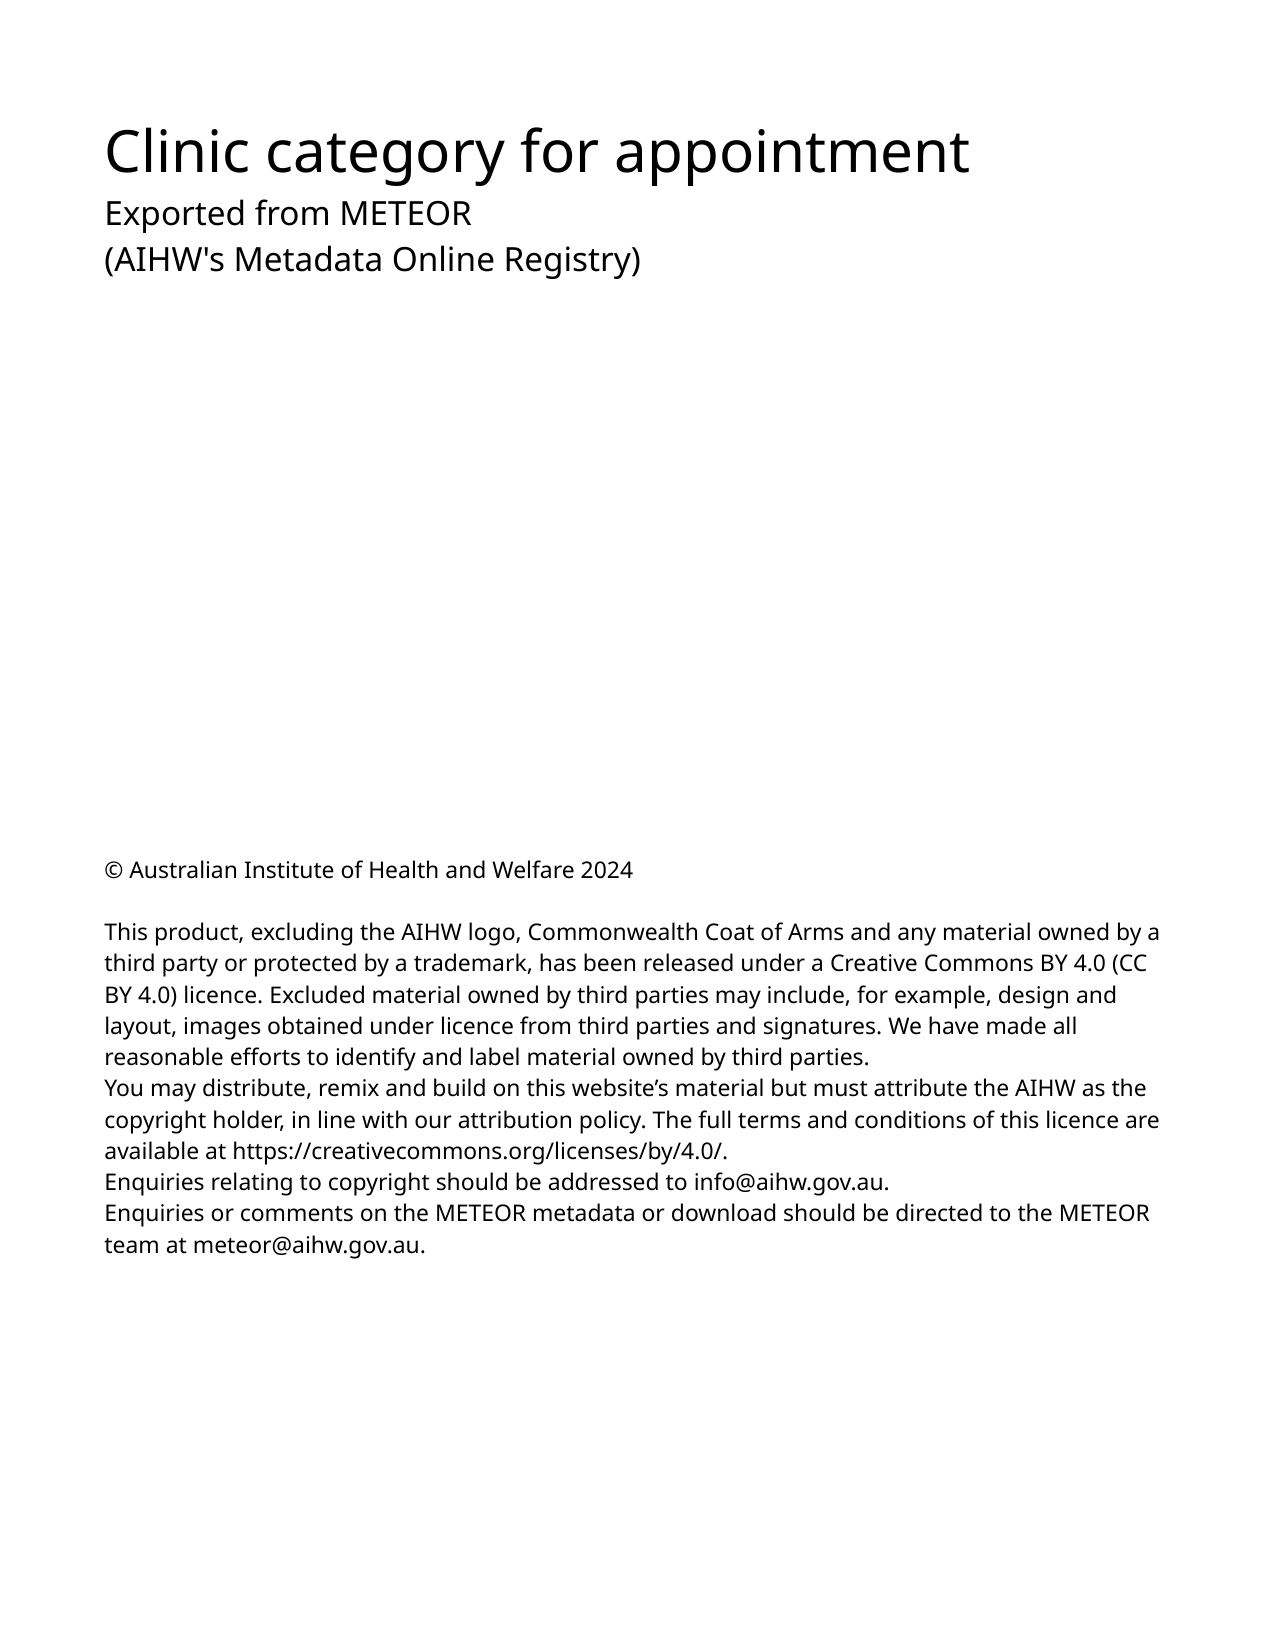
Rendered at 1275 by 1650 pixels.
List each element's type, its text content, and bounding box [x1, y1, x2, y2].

text Enquiries or comments on the METEOR metadata or download should be directed to the METEOR team at meteor@aihw.gov.au. [104, 1197, 1171, 1260]
title Clinic category for appointment [104, 110, 1171, 190]
text Enquiries relating to copyright should be addressed to info@aihw.gov.au. [104, 1166, 1171, 1197]
subtitle (AIHW's Metadata Online Registry) [104, 235, 1171, 281]
text You may distribute, remix and build on this website’s material but must attribute the AIHW as the copyright holder, in line with our attribution policy. The full terms and conditions of this licence are available at https://creativecommons.org/licenses/by/4.0/. [104, 1072, 1171, 1166]
text This product, excluding the AIHW logo, Commonwealth Coat of Arms and any material owned by a third party or protected by a trademark, has been released under a Creative Commons BY 4.0 (CC BY 4.0) licence. Excluded material owned by third parties may include, for example, design and layout, images obtained under licence from third parties and signatures. We have made all reasonable efforts to identify and label material owned by third parties. [104, 916, 1171, 1072]
subtitle Exported from METEOR [104, 190, 1171, 235]
text © Australian Institute of Health and Welfare 2024 [104, 854, 1171, 885]
